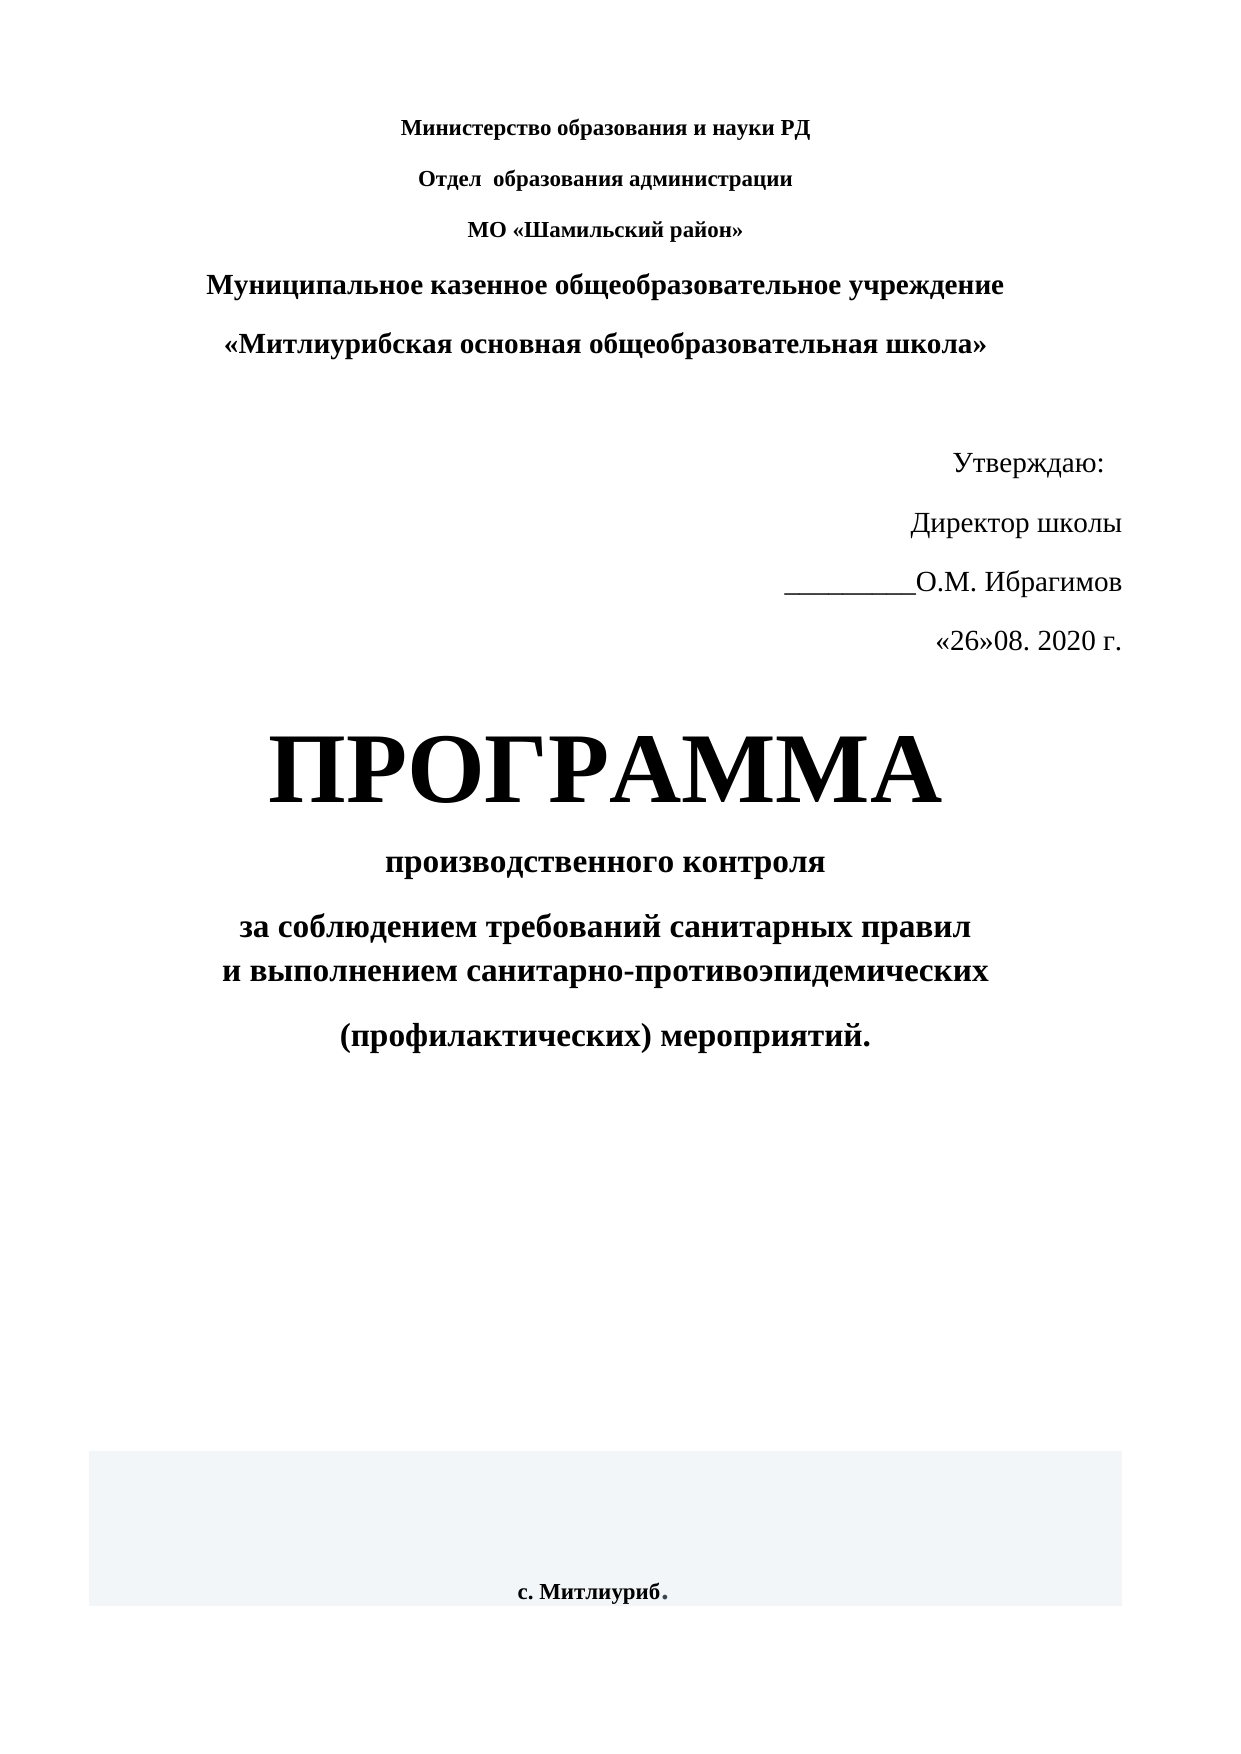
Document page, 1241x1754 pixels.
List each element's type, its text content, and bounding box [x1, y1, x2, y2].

text Директор школы [89, 505, 1122, 538]
text (профилактических) мероприятий. [89, 1015, 1122, 1054]
text «26»08. 2020 г. [89, 623, 1122, 657]
text _________О.М. Ибрагимов [89, 564, 1122, 598]
subtitle ПРОГРАММА [89, 709, 1122, 824]
text производственного контроля [89, 841, 1122, 880]
text МО «Шамильский район» [89, 216, 1122, 243]
text Утверждаю: [89, 445, 1104, 479]
text Отдел образования администрации [89, 165, 1122, 192]
text за соблюдением требований санитарных правил и выполнением санитарно-противоэпидемических [89, 906, 1122, 989]
text Министерство образования и науки РД [89, 114, 1122, 141]
text Муниципальное казенное общеобразовательное учреждение [89, 267, 1122, 301]
text «Митлиурибская основная общеобразовательная школа» [89, 327, 1122, 360]
text с. Митлиуриб. [89, 1568, 1122, 1606]
